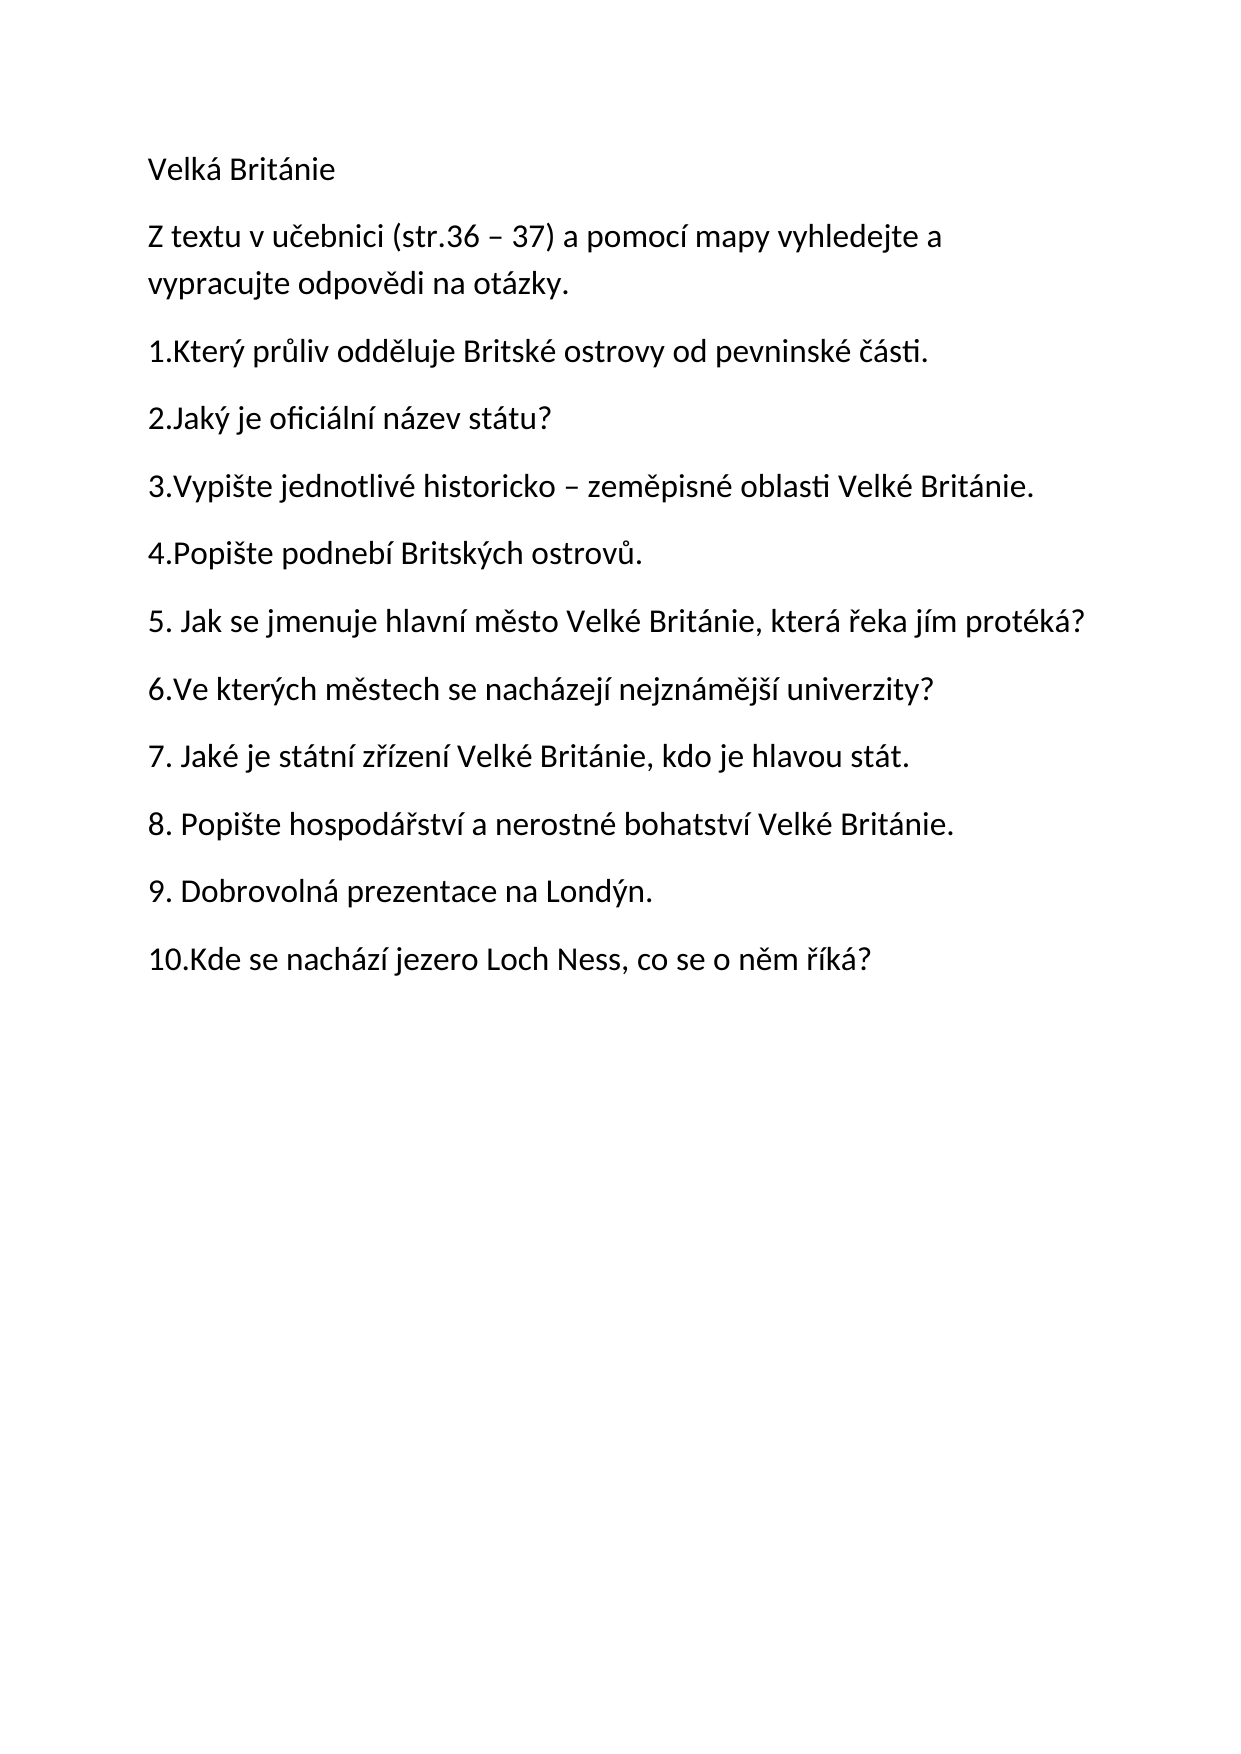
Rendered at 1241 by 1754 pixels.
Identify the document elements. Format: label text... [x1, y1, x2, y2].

text 8. Popište hospodářství a nerostné bohatství Velké Británie. [148, 803, 1093, 843]
text 5. Jak se jmenuje hlavní město Velké Británie, která řeka jím protéká? [148, 600, 1093, 641]
text 7. Jaké je státní zřízení Velké Británie, kdo je hlavou stát. [148, 735, 1093, 776]
text 2.Jaký je oficiální název státu? [148, 397, 1093, 438]
text 10.Kde se nachází jezero Loch Ness, co se o něm říká? [148, 938, 1093, 979]
text 9. Dobrovolná prezentace na Londýn. [148, 870, 1093, 911]
text 3.Vypište jednotlivé historicko – zeměpisné oblasti Velké Británie. [148, 465, 1093, 506]
text 6.Ve kterých městech se nacházejí nejznámější univerzity? [148, 668, 1093, 708]
text 1.Který průliv odděluje Britské ostrovy od pevninské části. [148, 329, 1093, 370]
text Velká Británie [148, 148, 1093, 188]
text 4.Popište podnebí Britských ostrovů. [148, 532, 1093, 573]
text Z textu v učebnici (str.36 – 37) a pomocí mapy vyhledejte a vypracujte odpovědi na otázky. [148, 215, 1093, 303]
